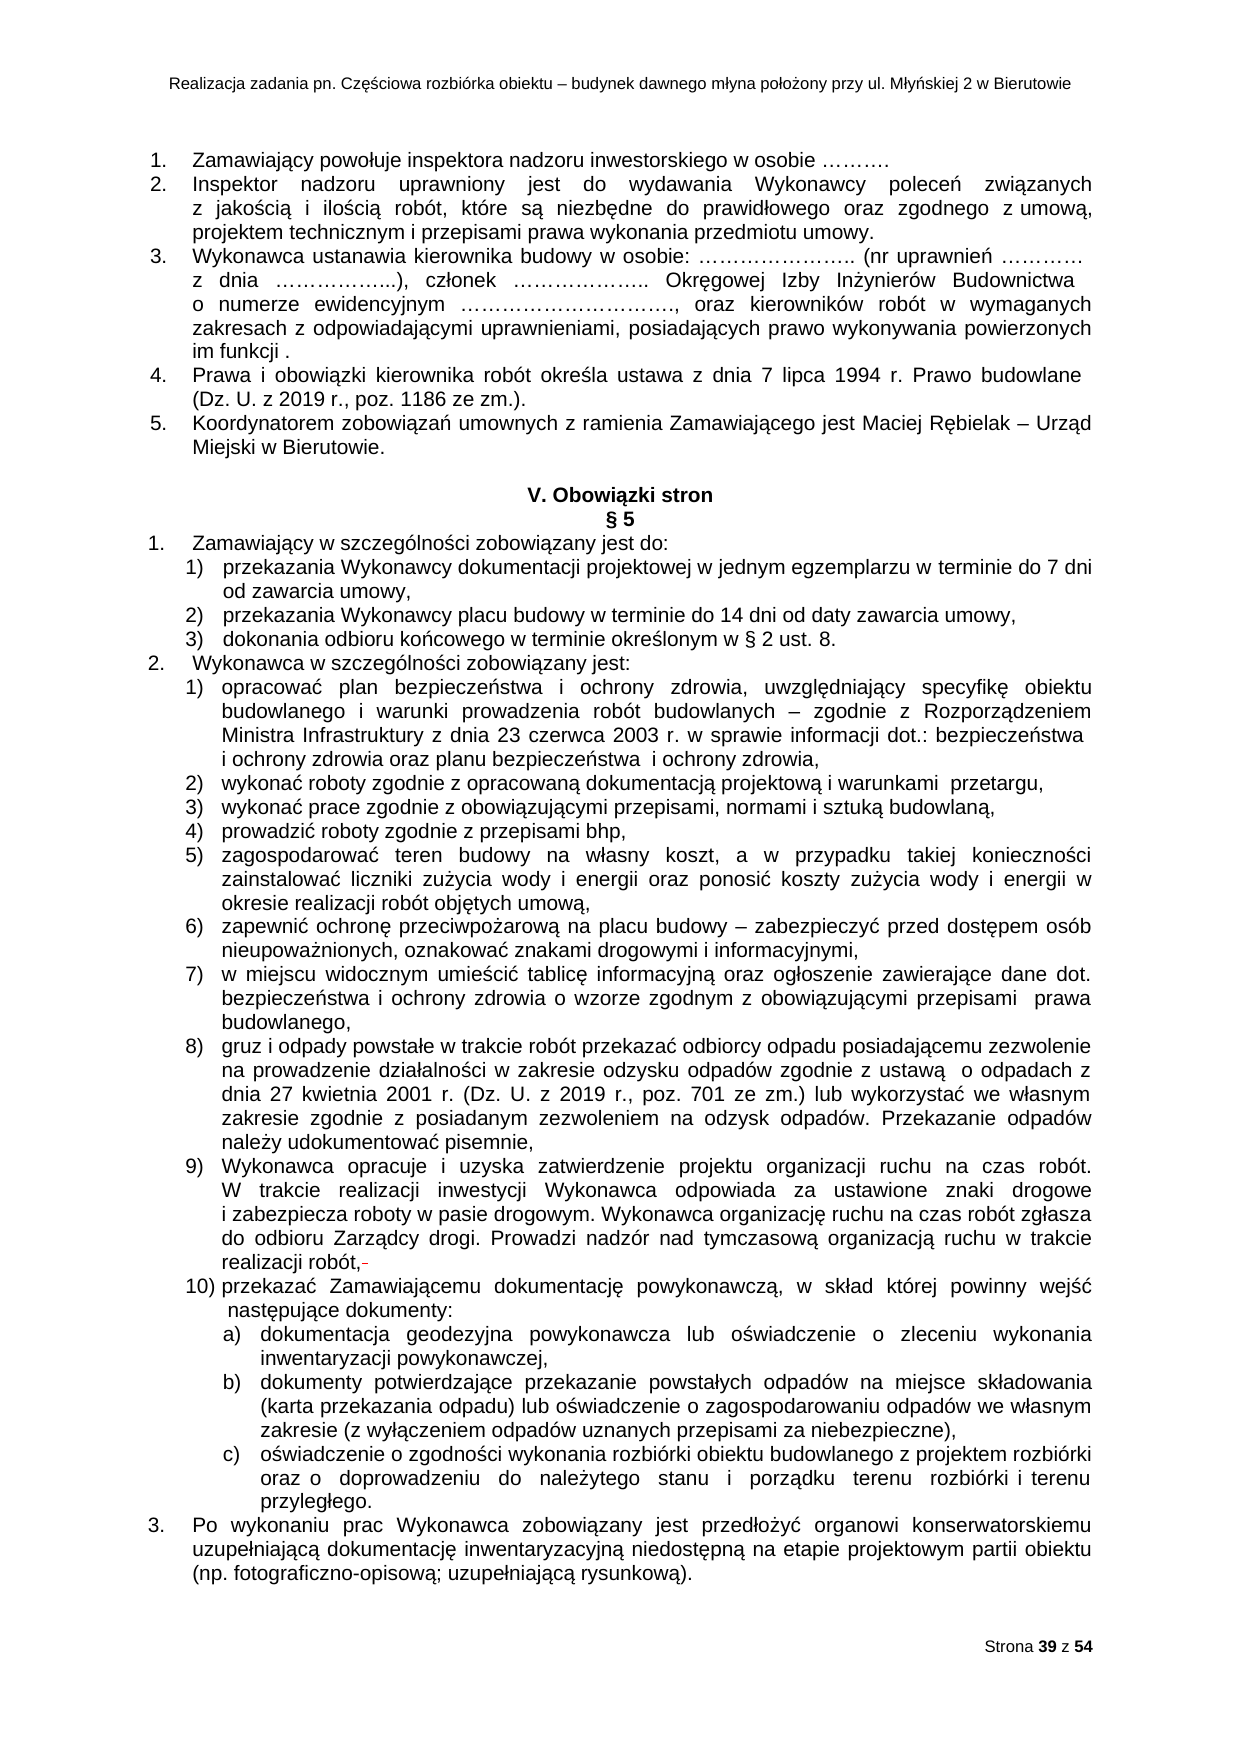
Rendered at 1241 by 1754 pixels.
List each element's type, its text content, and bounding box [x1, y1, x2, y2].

list dokonania odbioru końcowego w terminie określonym w § 2 ust. 8. [185, 627, 1093, 651]
list przekazania Wykonawcy dokumentacji projektowej w jednym egzemplarzu w terminie do 7 dni od zawarcia umowy, [185, 555, 1093, 603]
list Zamawiający w szczególności zobowiązany jest do: [148, 531, 1093, 555]
list przekazać Zamawiającemu dokumentację powykonawczą, w skład której powinny wejść następujące dokumenty: [185, 1274, 1093, 1322]
text § 5 [148, 507, 1093, 531]
list w miejscu widocznym umieścić tablicę informacyjną oraz ogłoszenie zawierające dane dot. bezpieczeństwa i ochrony zdrowia o wzorze zgodnym z obowiązującymi przepisami prawa budowlanego, [185, 962, 1093, 1034]
list dokumentacja geodezyjna powykonawcza lub oświadczenie o zleceniu wykonania inwentaryzacji powykonawczej, [223, 1322, 1093, 1369]
list Po wykonaniu prac Wykonawca zobowiązany jest przedłożyć organowi konserwatorskiemu uzupełniającą dokumentację inwentaryzacyjną niedostępną na etapie projektowym partii obiektu (np. fotograficzno-opisową; uzupełniającą rysunkową). [148, 1513, 1093, 1585]
list oświadczenie o zgodności wykonania rozbiórki obiektu budowlanego z projektem rozbiórki oraz o doprowadzeniu do należytego stanu i porządku terenu rozbiórki i terenu przyległego. [223, 1441, 1093, 1513]
list dokumenty potwierdzające przekazanie powstałych odpadów na miejsce składowania (karta przekazania odpadu) lub oświadczenie o zagospodarowaniu odpadów we własnym zakresie (z wyłączeniem odpadów uznanych przepisami za niebezpieczne), [223, 1369, 1093, 1441]
list Wykonawca ustanawia kierownika budowy w osobie: ………………….. (nr uprawnień ………… z dnia ……………...), członek ……………….. Okręgowej Izby Inżynierów Budownictwa o numerze ewidencyjnym …………………………., oraz kierowników robót w wymaganych zakresach z odpowiadającymi uprawnieniami, posiadających prawo wykonywania powierzonych im funkcji . [150, 243, 1093, 363]
list Wykonawca w szczególności zobowiązany jest: [148, 651, 1093, 675]
list wykonać roboty zgodnie z opracowaną dokumentacją projektową i warunkami przetargu, [185, 771, 1093, 794]
list prowadzić roboty zgodnie z przepisami bhp, [185, 818, 1093, 842]
list gruz i odpady powstałe w trakcie robót przekazać odbiorcy odpadu posiadającemu zezwolenie na prowadzenie działalności w zakresie odzysku odpadów zgodnie z ustawą o odpadach z dnia 27 kwietnia 2001 r. (Dz. U. z 2019 r., poz. 701 ze zm.) lub wykorzystać we własnym zakresie zgodnie z posiadanym zezwoleniem na odzysk odpadów. Przekazanie odpadów należy udokumentować pisemnie, [185, 1034, 1093, 1154]
list zapewnić ochronę przeciwpożarową na placu budowy – zabezpieczyć przed dostępem osób nieupoważnionych, oznakować znakami drogowymi i informacyjnymi, [185, 914, 1093, 962]
list Zamawiający powołuje inspektora nadzoru inwestorskiego w osobie ………. [150, 148, 1093, 172]
list opracować plan bezpieczeństwa i ochrony zdrowia, uwzględniający specyfikę obiektu budowlanego i warunki prowadzenia robót budowlanych – zgodnie z Rozporządzeniem Ministra Infrastruktury z dnia 23 czerwca 2003 r. w sprawie informacji dot.: bezpieczeństwa i ochrony zdrowia oraz planu bezpieczeństwa i ochrony zdrowia, [185, 675, 1093, 771]
list Prawa i obowiązki kierownika robót określa ustawa z dnia 7 lipca 1994 r. Prawo budowlane (Dz. U. z 2019 r., poz. 1186 ze zm.). [150, 363, 1093, 411]
list przekazania Wykonawcy placu budowy w terminie do 14 dni od daty zawarcia umowy, [185, 603, 1093, 627]
list zagospodarować teren budowy na własny koszt, a w przypadku takiej konieczności zainstalować liczniki zużycia wody i energii oraz ponosić koszty zużycia wody i energii w okresie realizacji robót objętych umową, [185, 842, 1093, 914]
text V. Obowiązki stron [148, 483, 1093, 507]
list Koordynatorem zobowiązań umownych z ramienia Zamawiającego jest Maciej Rębielak – Urząd Miejski w Bierutowie. [150, 411, 1093, 459]
list Wykonawca opracuje i uzyska zatwierdzenie projektu organizacji ruchu na czas robót. W trakcie realizacji inwestycji Wykonawca odpowiada za ustawione znaki drogowe i zabezpiecza roboty w pasie drogowym. Wykonawca organizację ruchu na czas robót zgłasza do odbioru Zarządcy drogi. Prowadzi nadzór nad tymczasową organizacją ruchu w trakcie realizacji robót, [185, 1154, 1093, 1274]
list wykonać prace zgodnie z obowiązującymi przepisami, normami i sztuką budowlaną, [185, 794, 1093, 818]
list Inspektor nadzoru uprawniony jest do wydawania Wykonawcy poleceń związanych z jakością i ilością robót, które są niezbędne do prawidłowego oraz zgodnego z umową, projektem technicznym i przepisami prawa wykonania przedmiotu umowy. [150, 172, 1093, 243]
